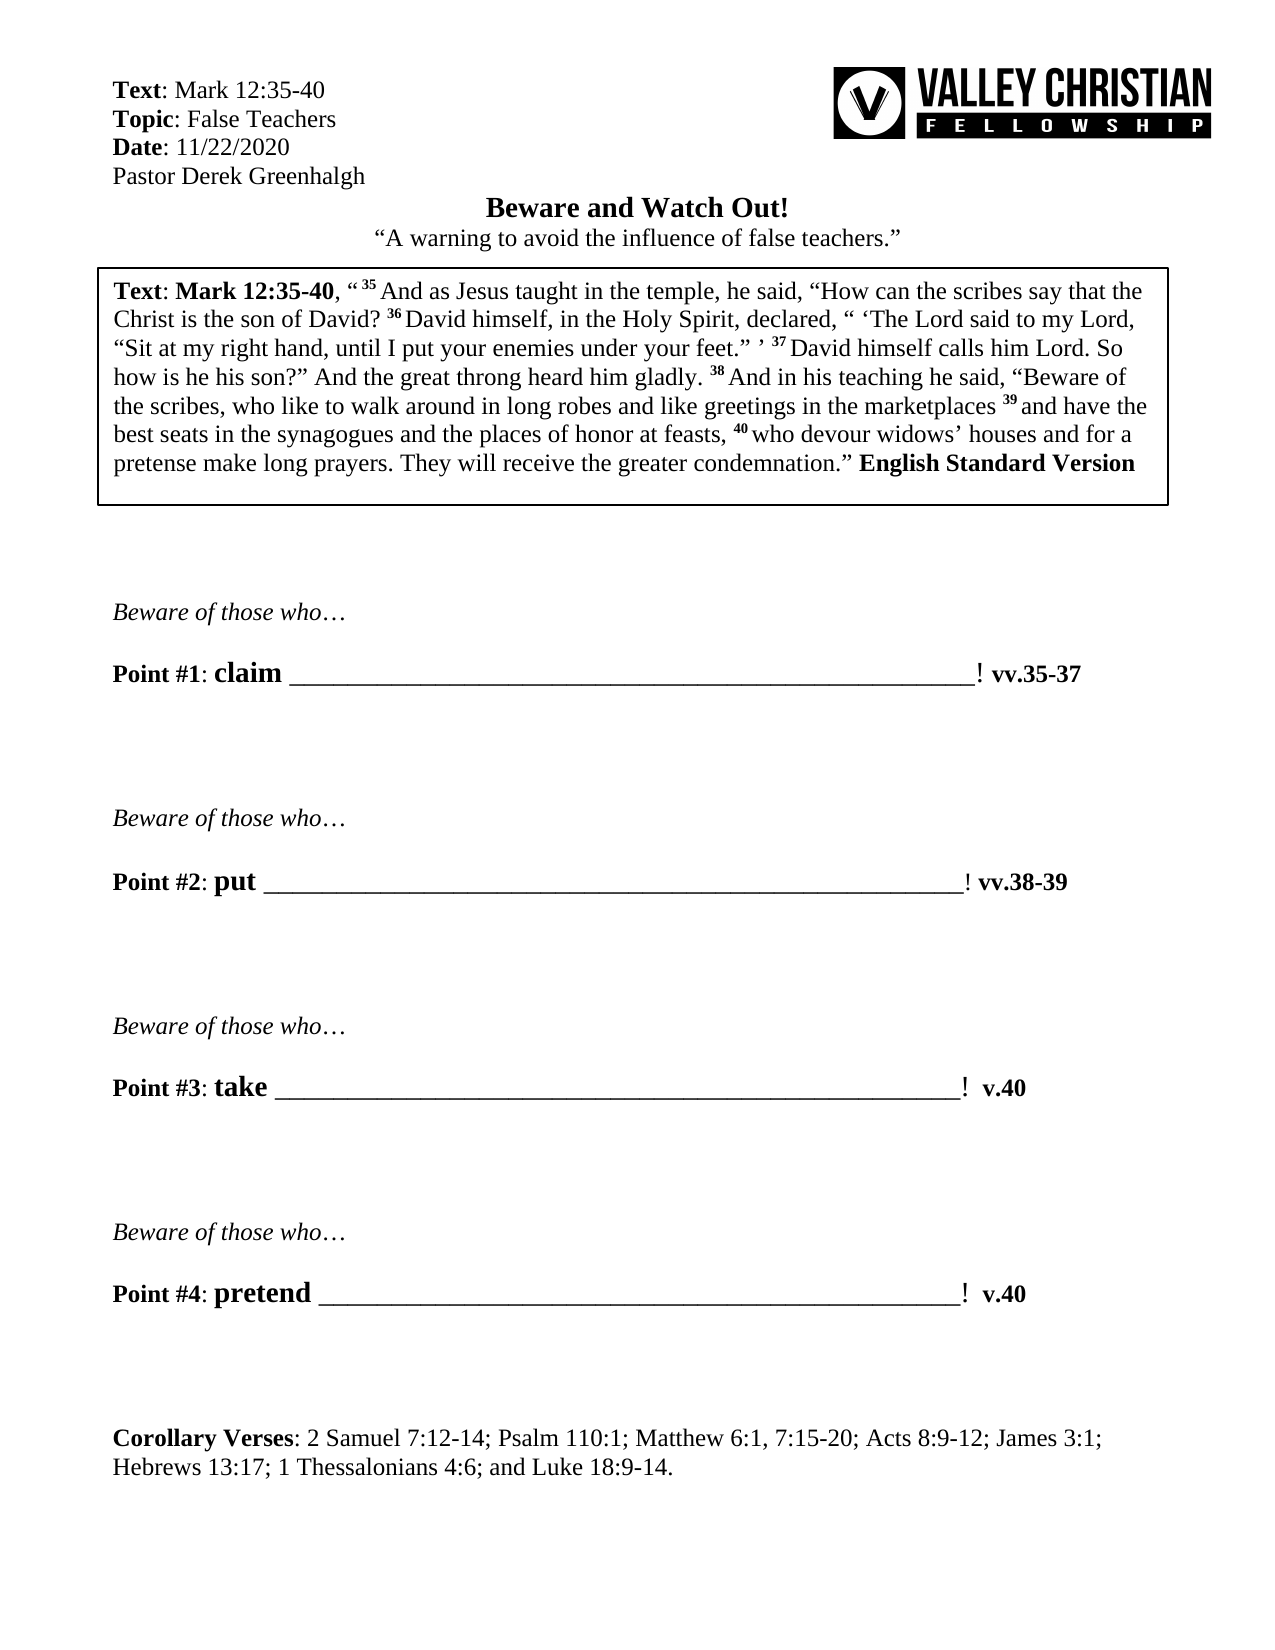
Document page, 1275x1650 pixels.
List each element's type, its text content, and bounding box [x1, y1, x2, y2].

text Point #4: pretend ____________________________________________! v.40 [112, 1275, 1162, 1308]
text Beware of those who… [112, 1217, 1162, 1246]
picture [833, 67, 1212, 139]
text Point #3: take _______________________________________________! v.40 [112, 1069, 1162, 1102]
text Corollary Verses: 2 Samuel 7:12-14; Psalm 110:1; Matthew 6:1, 7:15-20; Acts 8:9-12; James 3:1; Hebrews 13:17; 1 Thessalonians 4:6; and Luke 18:9-14. [112, 1423, 1162, 1481]
text “A warning to avoid the influence of false teachers.” [112, 223, 1162, 252]
text Beware of those who… [112, 1011, 1162, 1040]
text Beware of those who… [112, 597, 1162, 626]
text Point #2: put ________________________________________________! vv.38-39 [112, 863, 1162, 896]
text Beware of those who… [112, 803, 1162, 832]
text Point #1: claim _______________________________________________! vv.35-37 [112, 655, 1162, 688]
text Beware and Watch Out! [112, 190, 1162, 223]
